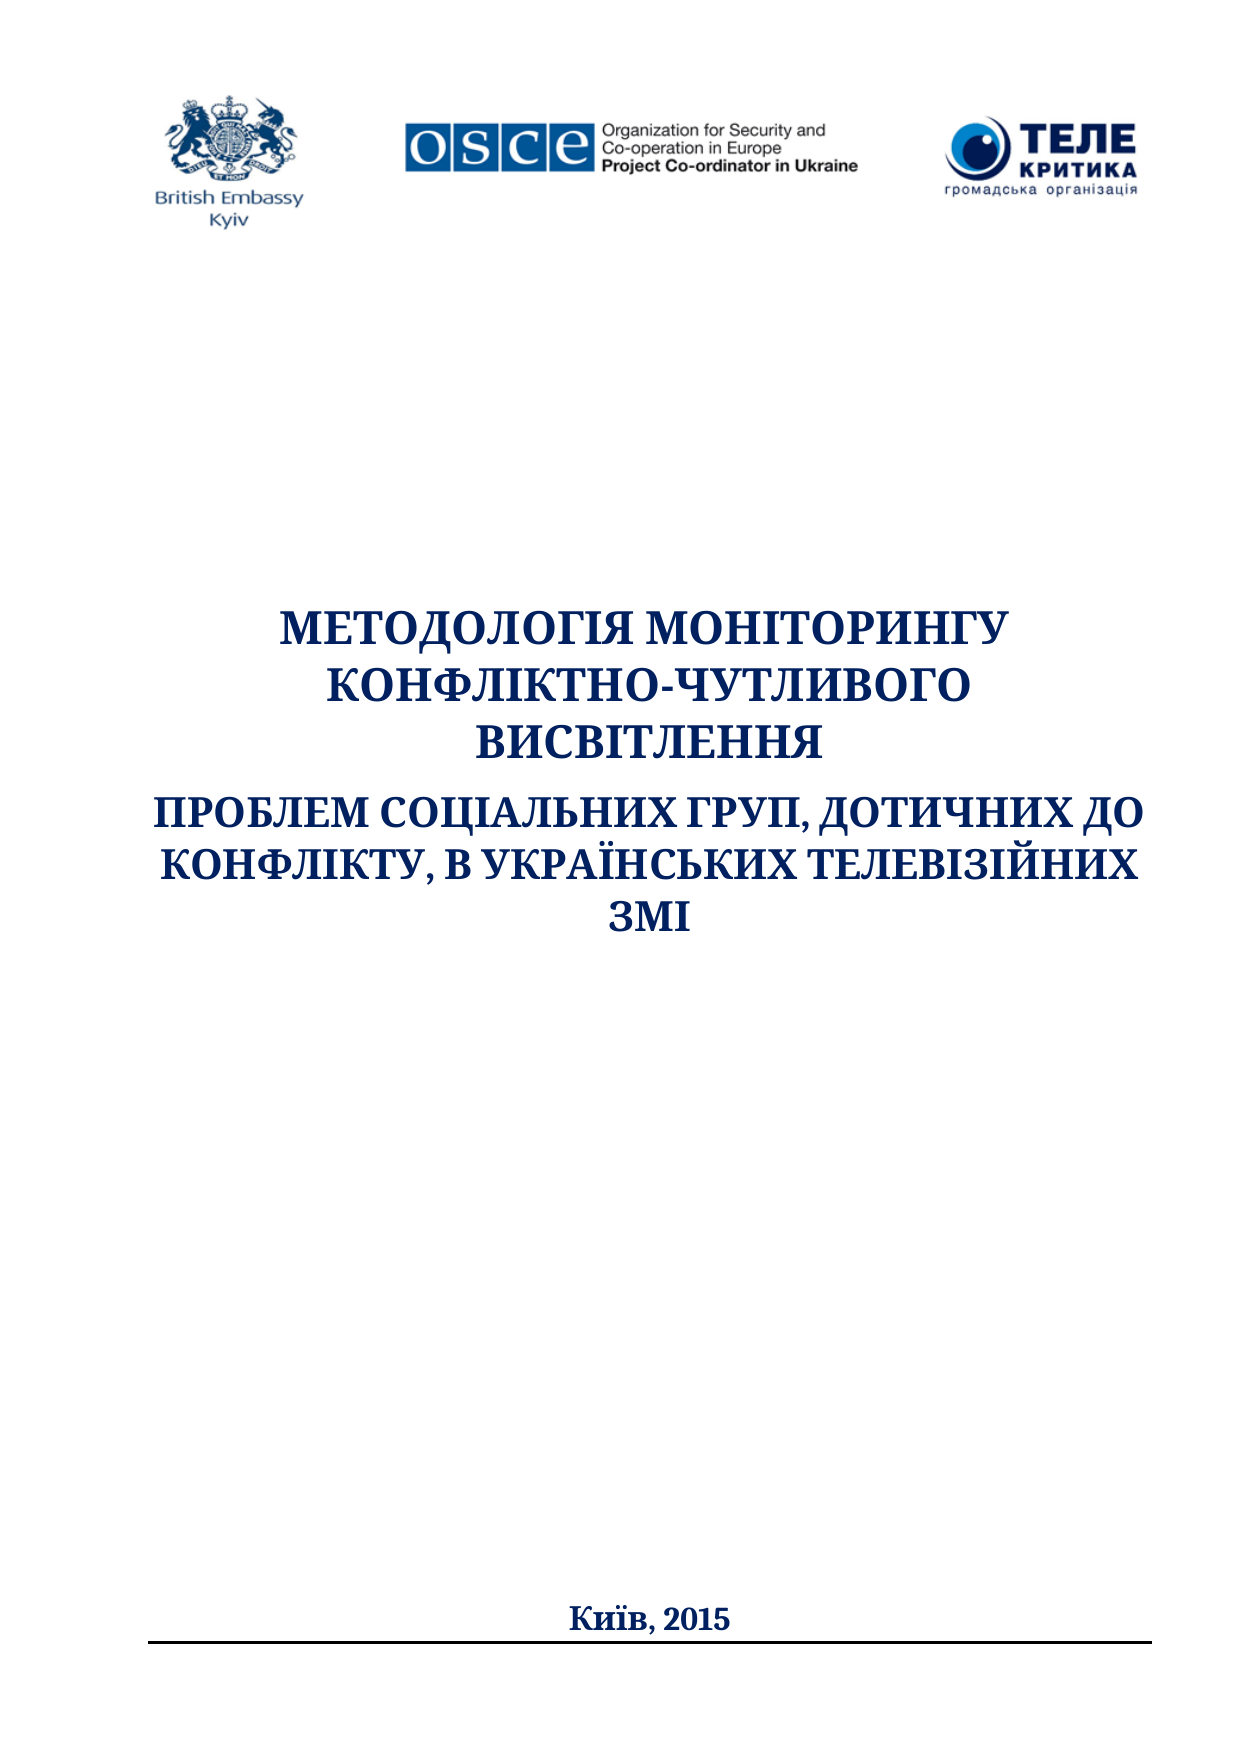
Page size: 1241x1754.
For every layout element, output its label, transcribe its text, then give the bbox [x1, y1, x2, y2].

text Київ, 2015 [148, 1600, 1152, 1641]
text МЕТОДОЛОГІЯ МОНІТОРИНГУ КОНФЛІКТНО-ЧУТЛИВОГО ВИСВІТЛЕННЯ [148, 603, 1152, 769]
text ПРОБЛЕМ СОЦІАЛЬНИХ ГРУП, ДОТИЧНИХ ДО КОНФЛІКТУ, В УКРАЇНСЬКИХ ТЕЛЕВІЗІЙНИХ ЗМІ [148, 790, 1152, 942]
picture [147, 88, 1152, 236]
